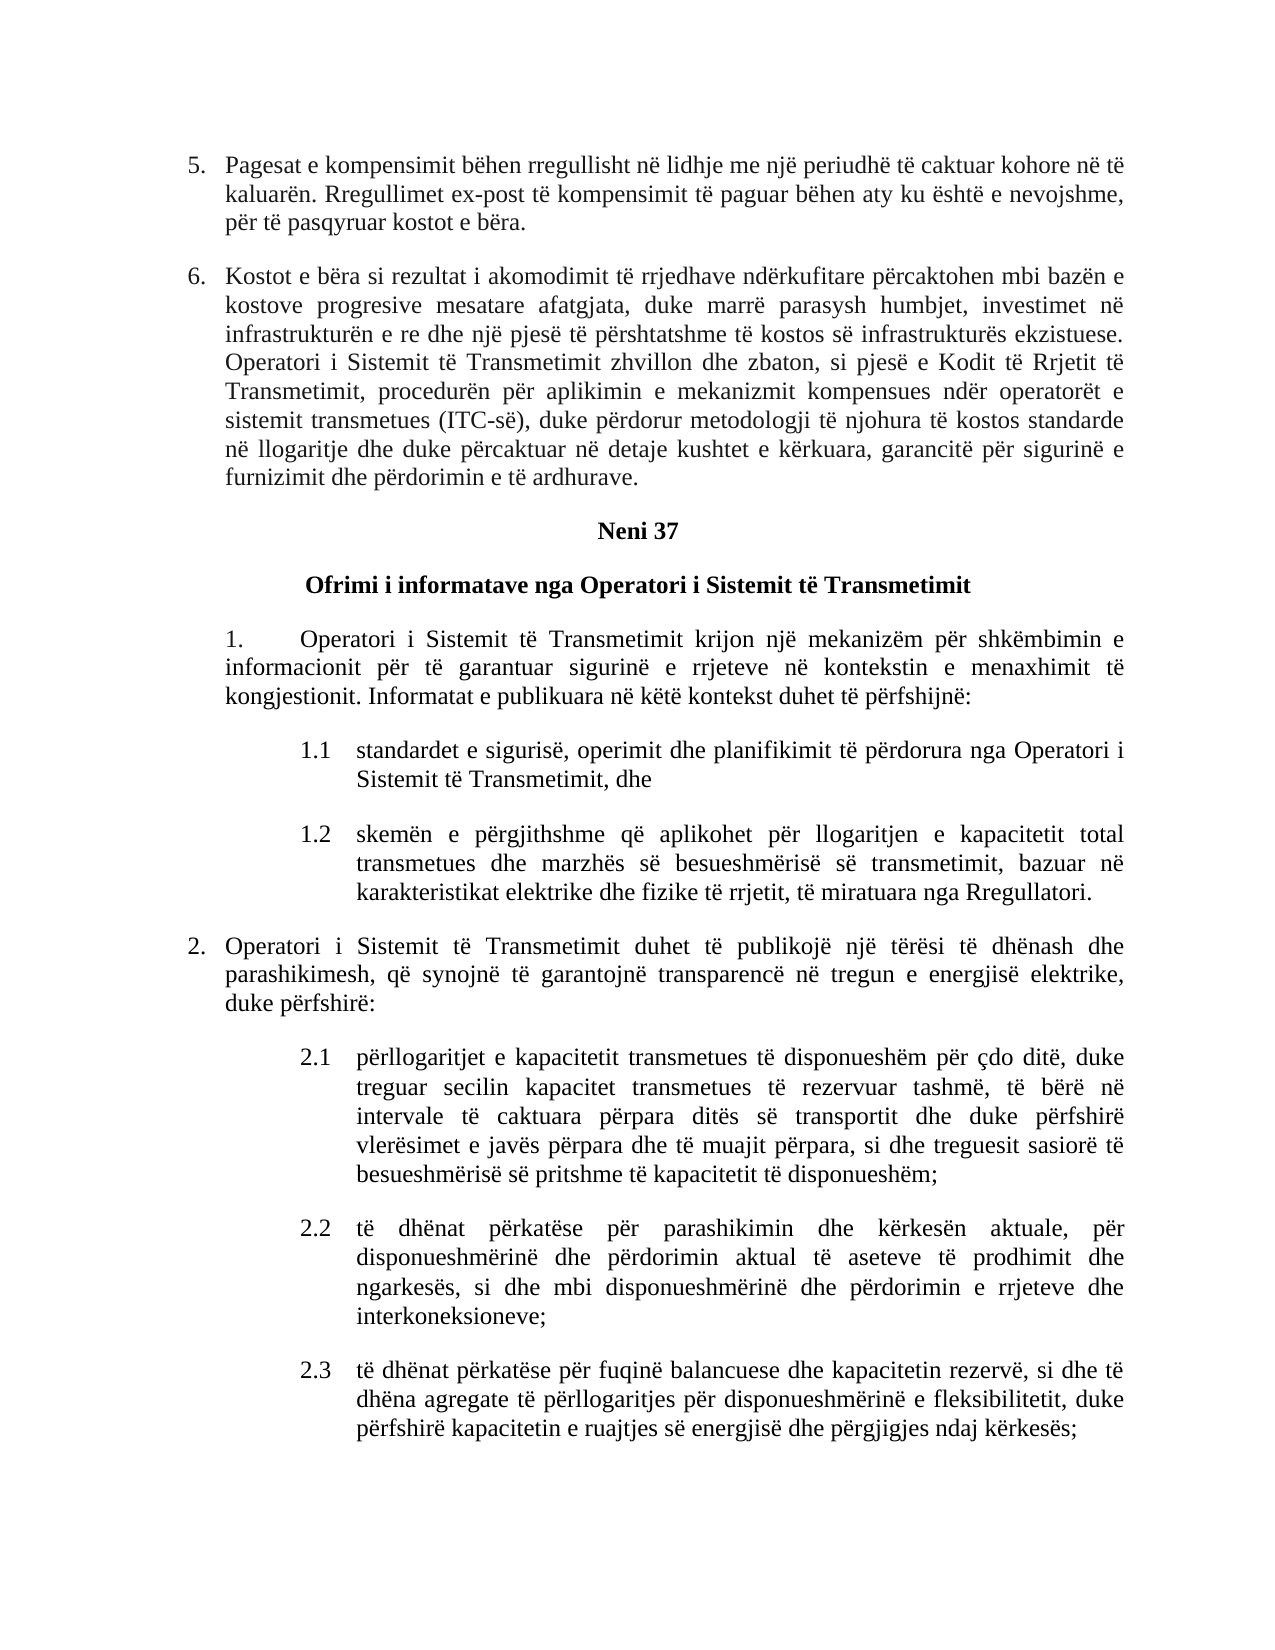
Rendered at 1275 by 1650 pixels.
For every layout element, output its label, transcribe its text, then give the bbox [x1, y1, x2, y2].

subtitle të dhënat përkatëse për fuqinë balancuese dhe kapacitetin rezervë, si dhe të dhëna agregate të përllogaritjes për disponueshmërinë e fleksibilitetit, duke përfshirë kapacitetin e ruajtjes së energjisë dhe përgjigjes ndaj kërkesës; [300, 1354, 1125, 1442]
list Operatori i Sistemit të Transmetimit duhet të publikojë një tërësi të dhënash dhe parashikimesh, që synojnë të garantojnë transparencë në tregun e energjisë elektrike, duke përfshirë: [187, 931, 1125, 1017]
list Operatori i Sistemit të Transmetimit krijon një mekanizëm për shkëmbimin e informacionit për të garantuar sigurinë e rrjeteve në kontekstin e menaxhimit të kongjestionit. Informatat e publikuara në këtë kontekst duhet të përfshijnë: [225, 624, 1125, 710]
subtitle Ofrimi i informatave nga Operatori i Sistemit të Transmetimit [151, 570, 1124, 599]
list Kostot e bëra si rezultat i akomodimit të rrjedhave ndërkufitare përcaktohen mbi bazën e kostove progresive mesatare afatgjata, duke marrë parasysh humbjet, investimet në infrastrukturën e re dhe një pjesë të përshtatshme të kostos së infrastrukturës ekzistuese. Operatori i Sistemit të Transmetimit zhvillon dhe zbaton, si pjesë e Kodit të Rrjetit të Transmetimit, procedurën për aplikimin e mekanizmit kompensues ndër operatorët e sistemit transmetues (ITC-së), duke përdorur metodologji të njohura të kostos standarde në llogaritje dhe duke përcaktuar në detaje kushtet e kërkuara, garancitë për sigurinë e furnizimit dhe përdorimin e të ardhurave. [187, 261, 1125, 491]
subtitle përllogaritjet e kapacitetit transmetues të disponueshëm për çdo ditë, duke treguar secilin kapacitet transmetues të rezervuar tashmë, të bërë në intervale të caktuara përpara ditës së transportit dhe duke përfshirë vlerësimet e javës përpara dhe të muajit përpara, si dhe treguesit sasiorë të besueshmërisë së pritshme të kapacitetit të disponueshëm; [300, 1042, 1125, 1188]
subtitle Neni 37 [151, 516, 1124, 545]
list Pagesat e kompensimit bëhen rregullisht në lidhje me një periudhë të caktuar kohore në të kaluarën. Rregullimet ex-post të kompensimit të paguar bëhen aty ku është e nevojshme, për të pasqyruar kostot e bëra. [187, 150, 1125, 236]
subtitle të dhënat përkatëse për parashikimin dhe kërkesën aktuale, për disponueshmërinë dhe përdorimin aktual të aseteve të prodhimit dhe ngarkesës, si dhe mbi disponueshmërinë dhe përdorimin e rrjeteve dhe interkoneksioneve; [300, 1213, 1125, 1329]
subtitle standardet e sigurisë, operimit dhe planifikimit të përdorura nga Operatori i Sistemit të Transmetimit, dhe [300, 735, 1125, 793]
subtitle skemën e përgjithshme që aplikohet për llogaritjen e kapacitetit total transmetues dhe marzhës së besueshmërisë së transmetimit, bazuar në karakteristikat elektrike dhe fizike të rrjetit, të miratuara nga Rregullatori. [300, 818, 1125, 906]
